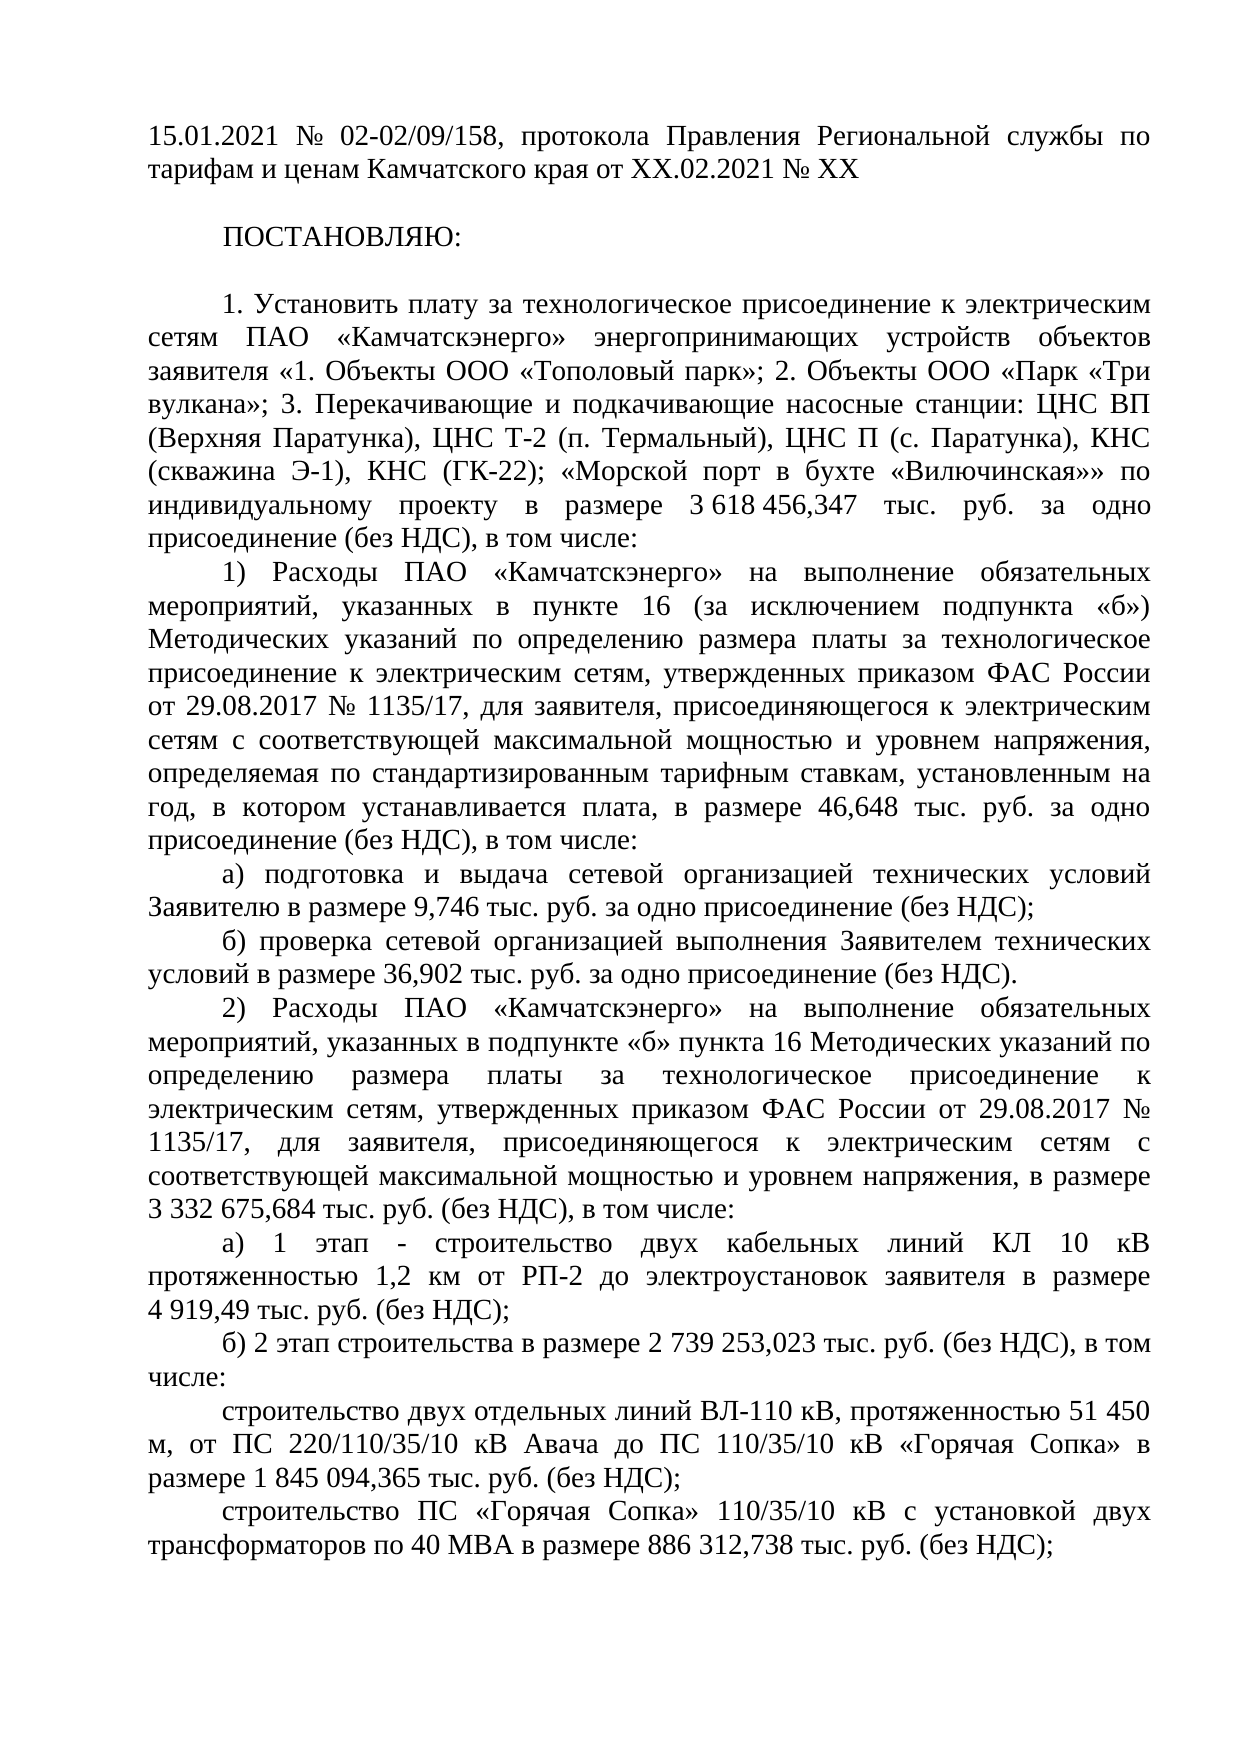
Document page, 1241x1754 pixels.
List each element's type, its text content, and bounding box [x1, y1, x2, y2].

text а) подготовка и выдача сетевой организацией технических условий Заявителю в размере 9,746 тыс. руб. за одно присоединение (без НДС); [148, 856, 1152, 923]
text 2) Расходы ПАО «Камчатскэнерго» на выполнение обязательных мероприятий, указанных в подпункте «б» пункта 16 Методических указаний по определению размера платы за технологическое присоединение к электрическим сетям, утвержденных приказом ФАС России от 29.08.2017 № 1135/17, для заявителя, присоединяющегося к электрическим сетям с соответствующей максимальной мощностью и уровнем напряжения, в размере 3 332 675,684 тыс. руб. (без НДС), в том числе: [148, 990, 1152, 1225]
text б) 2 этап строительства в размере 2 739 253,023 тыс. руб. (без НДС), в том числе: [148, 1326, 1152, 1393]
text ПОСТАНОВЛЯЮ: [148, 219, 1152, 252]
text а) 1 этап - строительство двух кабельных линий КЛ 10 кВ протяженностью 1,2 км от РП-2 до электроустановок заявителя в размере 4 919,49 тыс. руб. (без НДС); [148, 1225, 1152, 1326]
text строительство ПС «Горячая Сопка» 110/35/10 кВ с установкой двух трансформаторов по 40 МВА в размере 886 312,738 тыс. руб. (без НДС); [148, 1493, 1152, 1560]
text 1. Установить плату за технологическое присоединение к электрическим сетям ПАО «Камчатскэнерго» энергопринимающих устройств объектов заявителя «1. Объекты ООО «Тополовый парк»; 2. Объекты ООО «Парк «Три вулкана»; 3. Перекачивающие и подкачивающие насосные станции: ЦНС ВП (Верхняя Паратунка), ЦНС Т-2 (п. Термальный), ЦНС П (с. Паратунка), КНС (скважина Э-1), КНС (ГК-22); «Морской порт в бухте «Вилючинская»» по индивидуальному проекту в размере 3 618 456,347 тыс. руб. за одно присоединение (без НДС), в том числе: [148, 286, 1152, 554]
text строительство двух отдельных линий ВЛ-110 кВ, протяженностью 51 450 м, от ПС 220/110/35/10 кВ Авача до ПС 110/35/10 кВ «Горячая Сопка» в размере 1 845 094,365 тыс. руб. (без НДС); [148, 1393, 1152, 1493]
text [148, 118, 1152, 185]
text б) проверка сетевой организацией выполнения Заявителем технических условий в размере 36,902 тыс. руб. за одно присоединение (без НДС). [148, 923, 1152, 990]
text 1) Расходы ПАО «Камчатскэнерго» на выполнение обязательных мероприятий, указанных в пункте 16 (за исключением подпункта «б») Методических указаний по определению размера платы за технологическое присоединение к электрическим сетям, утвержденных приказом ФАС России от 29.08.2017 № 1135/17, для заявителя, присоединяющегося к электрическим сетям с соответствующей максимальной мощностью и уровнем напряжения, определяемая по стандартизированным тарифным ставкам, установленным на год, в котором устанавливается плата, в размере 46,648 тыс. руб. за одно присоединение (без НДС), в том числе: [148, 554, 1152, 856]
